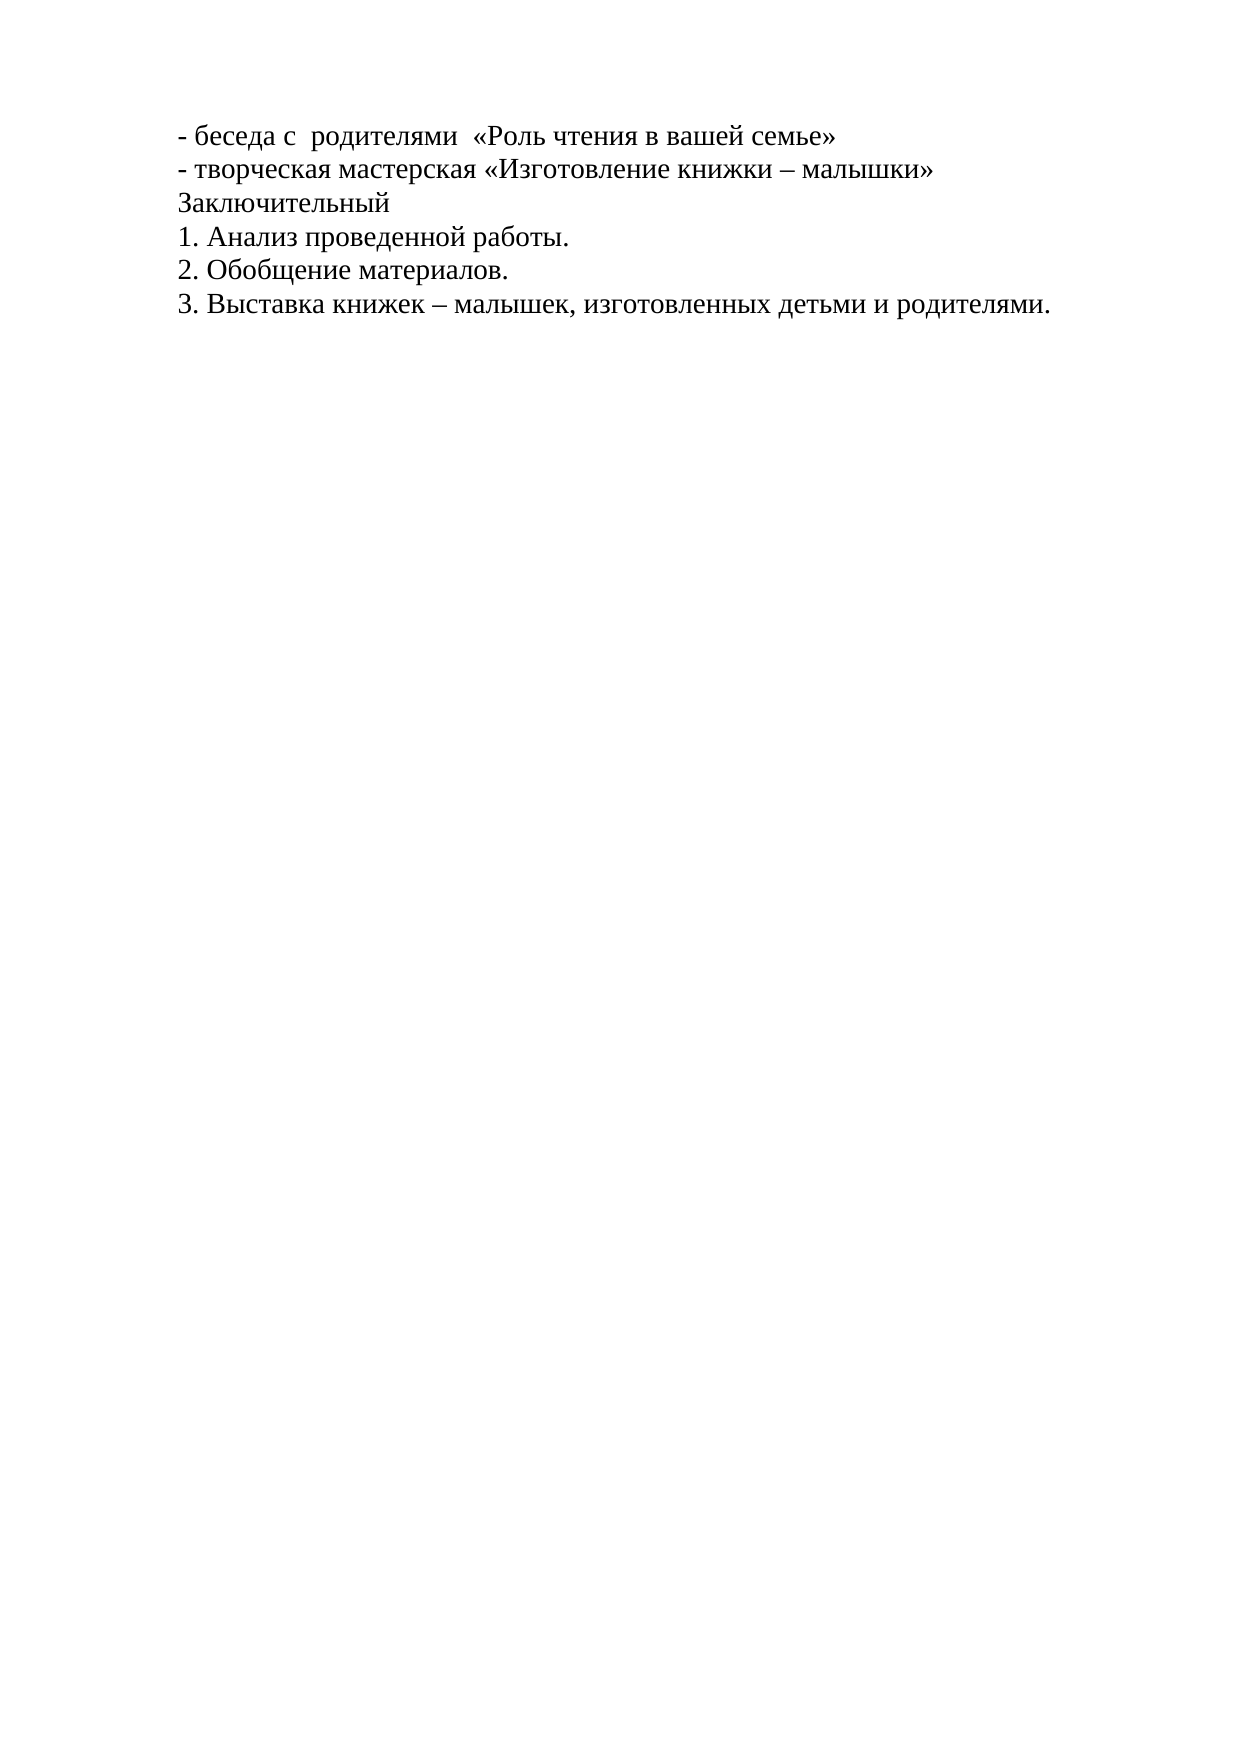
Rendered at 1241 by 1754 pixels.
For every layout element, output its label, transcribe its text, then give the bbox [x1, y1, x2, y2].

text Заключительный [177, 185, 1152, 219]
text 2. Обобщение материалов. [177, 252, 1152, 286]
text 1. Анализ проведенной работы. [177, 219, 1152, 252]
text - беседа с родителями «Роль чтения в вашей семье» [177, 118, 1152, 152]
text - творческая мастерская «Изготовление книжки – малышки» [177, 152, 1152, 185]
text 3. Выставка книжек – малышек, изготовленных детьми и родителями. [177, 286, 1152, 319]
